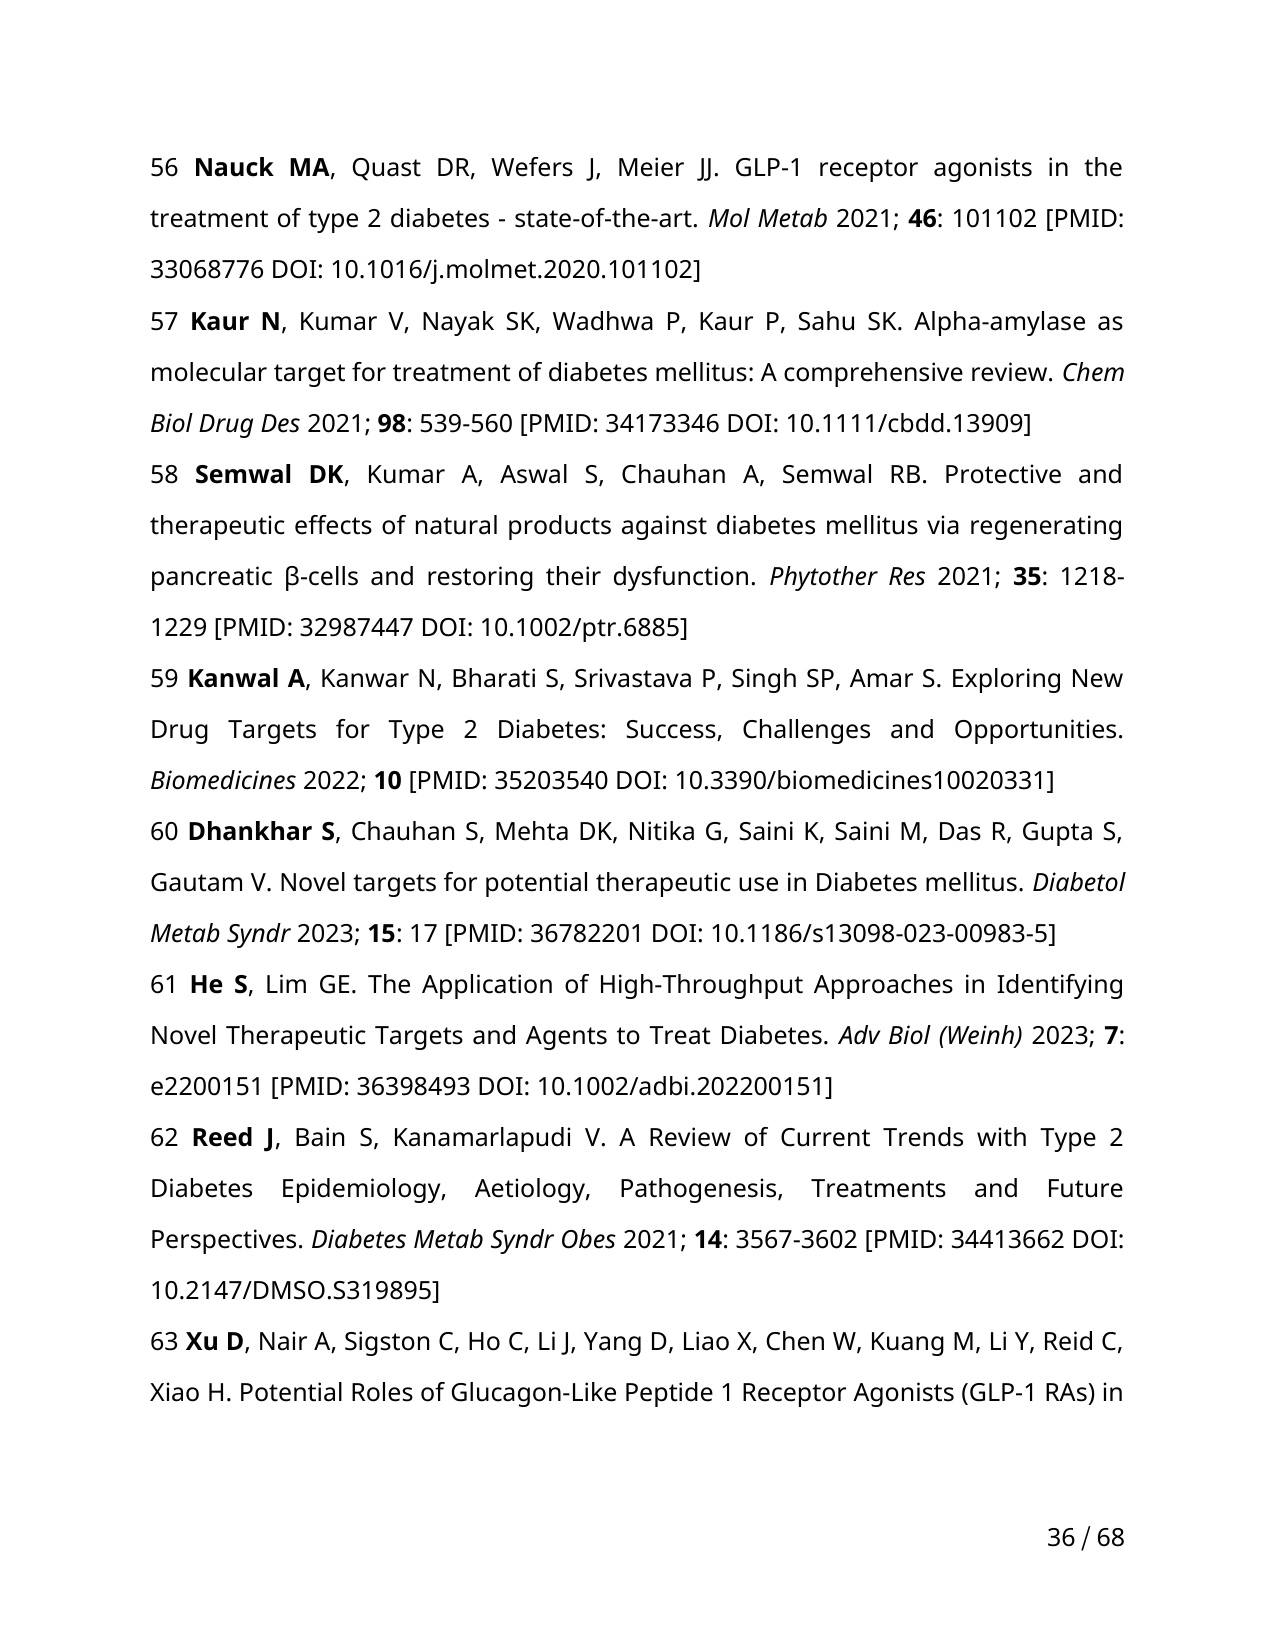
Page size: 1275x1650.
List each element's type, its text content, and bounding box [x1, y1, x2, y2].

text 62 Reed J, Bain S, Kanamarlapudi V. A Review of Current Trends with Type 2 Diabetes Epidemiology, Aetiology, Pathogenesis, Treatments and Future Perspectives. Diabetes Metab Syndr Obes 2021; 14: 3567-3602 [PMID: 34413662 DOI: 10.2147/DMSO.S319895] [150, 1120, 1125, 1307]
text 57 Kaur N, Kumar V, Nayak SK, Wadhwa P, Kaur P, Sahu SK. Alpha-amylase as molecular target for treatment of diabetes mellitus: A comprehensive review. Chem Biol Drug Des 2021; 98: 539-560 [PMID: 34173346 DOI: 10.1111/cbdd.13909] [150, 303, 1125, 439]
text 58 Semwal DK, Kumar A, Aswal S, Chauhan A, Semwal RB. Protective and therapeutic effects of natural products against diabetes mellitus via regenerating pancreatic β-cells and restoring their dysfunction. Phytother Res 2021; 35: 1218-1229 [PMID: 32987447 DOI: 10.1002/ptr.6885] [150, 456, 1125, 643]
text 61 He S, Lim GE. The Application of High-Throughput Approaches in Identifying Novel Therapeutic Targets and Agents to Treat Diabetes. Adv Biol (Weinh) 2023; 7: e2200151 [PMID: 36398493 DOI: 10.1002/adbi.202200151] [150, 967, 1125, 1103]
text 60 Dhankhar S, Chauhan S, Mehta DK, Nitika G, Saini K, Saini M, Das R, Gupta S, Gautam V. Novel targets for potential therapeutic use in Diabetes mellitus. Diabetol Metab Syndr 2023; 15: 17 [PMID: 36782201 DOI: 10.1186/s13098-023-00983-5] [150, 813, 1125, 950]
text 56 Nauck MA, Quast DR, Wefers J, Meier JJ. GLP-1 receptor agonists in the treatment of type 2 diabetes - state-of-the-art. Mol Metab 2021; 46: 101102 [PMID: 33068776 DOI: 10.1016/j.molmet.2020.101102] [150, 150, 1125, 286]
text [150, 1324, 1125, 1409]
text 59 Kanwal A, Kanwar N, Bharati S, Srivastava P, Singh SP, Amar S. Exploring New Drug Targets for Type 2 Diabetes: Success, Challenges and Opportunities. Biomedicines 2022; 10 [PMID: 35203540 DOI: 10.3390/biomedicines10020331] [150, 660, 1125, 797]
